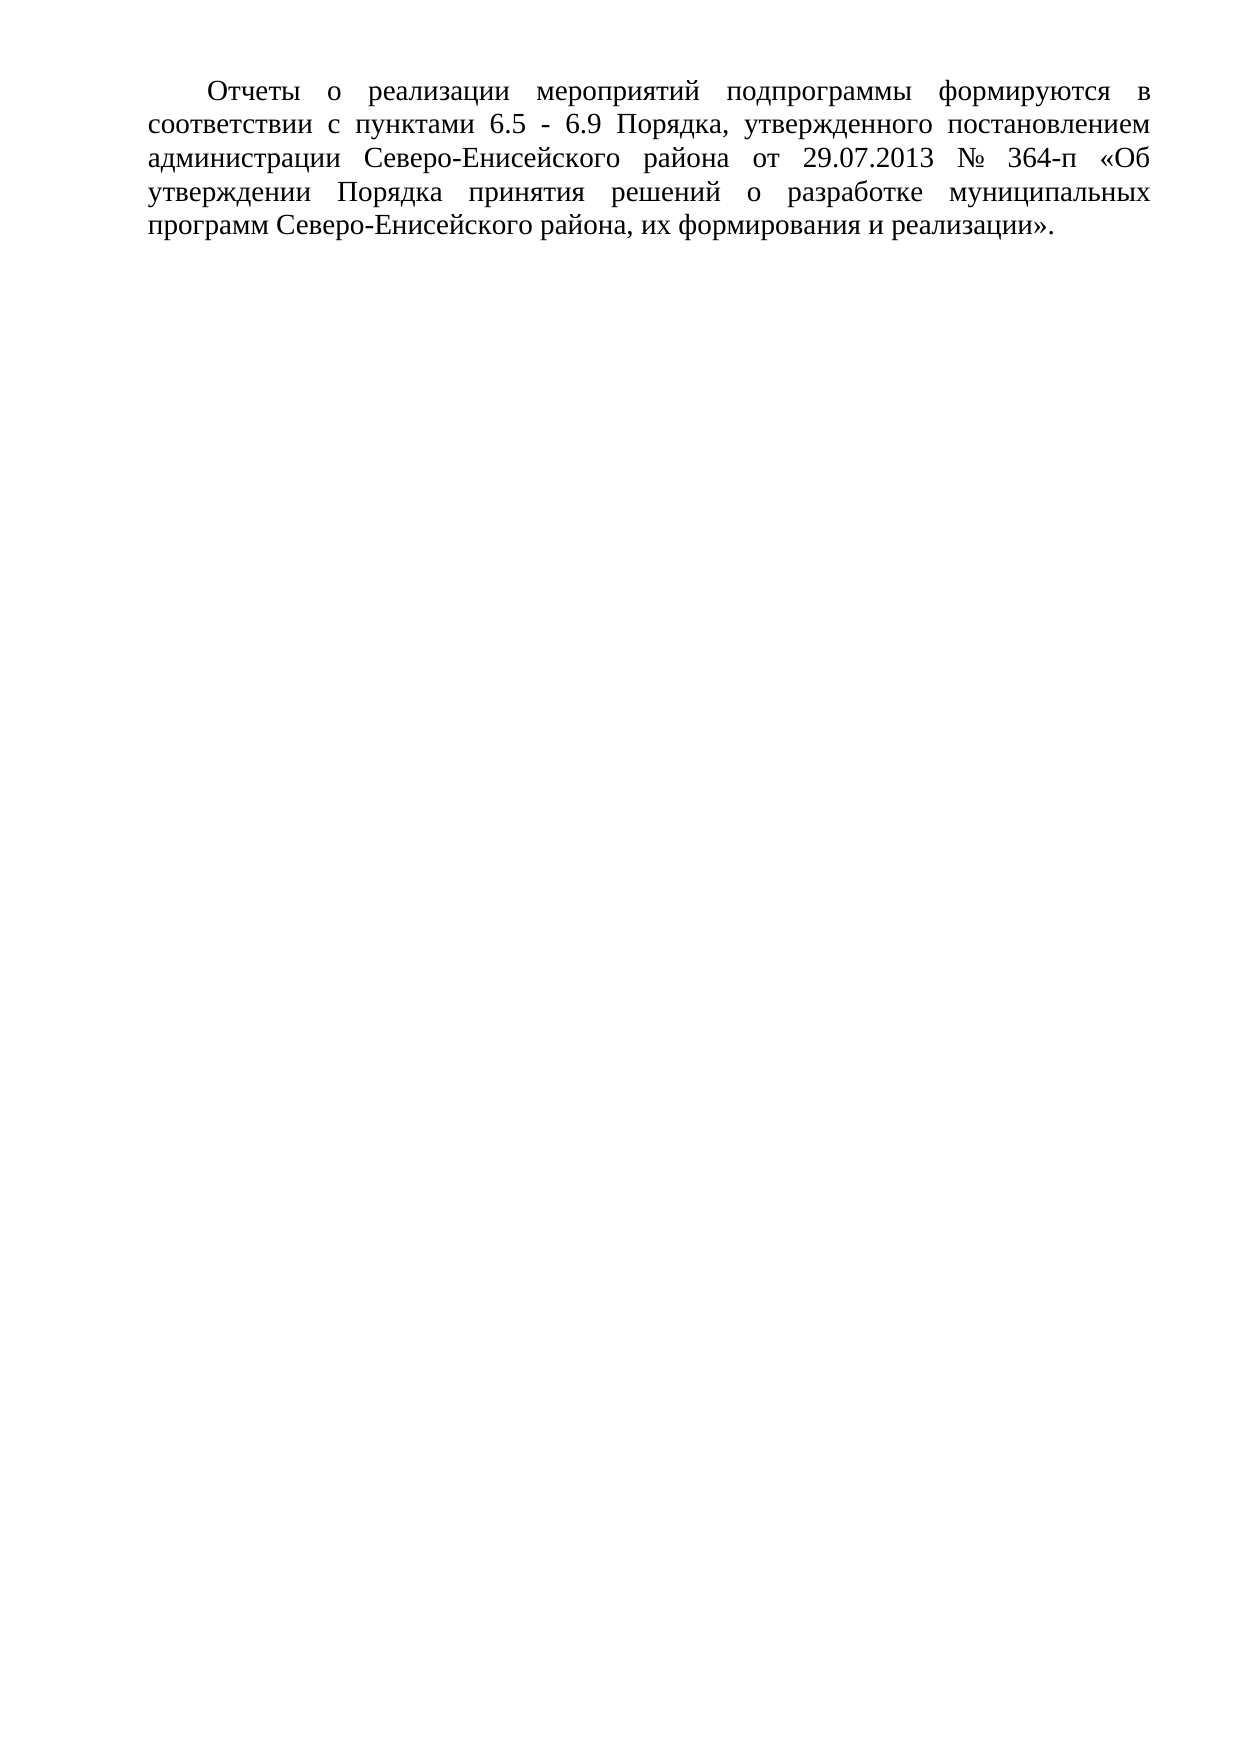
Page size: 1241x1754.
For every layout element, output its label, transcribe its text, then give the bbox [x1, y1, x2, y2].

text Отчеты о реализации мероприятий подпрограммы формируются в соответствии с пунктами 6.5 - 6.9 Порядка, утвержденного постановлением администрации Северо-Енисейского района от 29.07.2013 № 364-п «Об утверждении Порядка принятия решений о разработке муниципальных программ Северо-Енисейского района, их формирования и реализации». [148, 73, 1152, 241]
